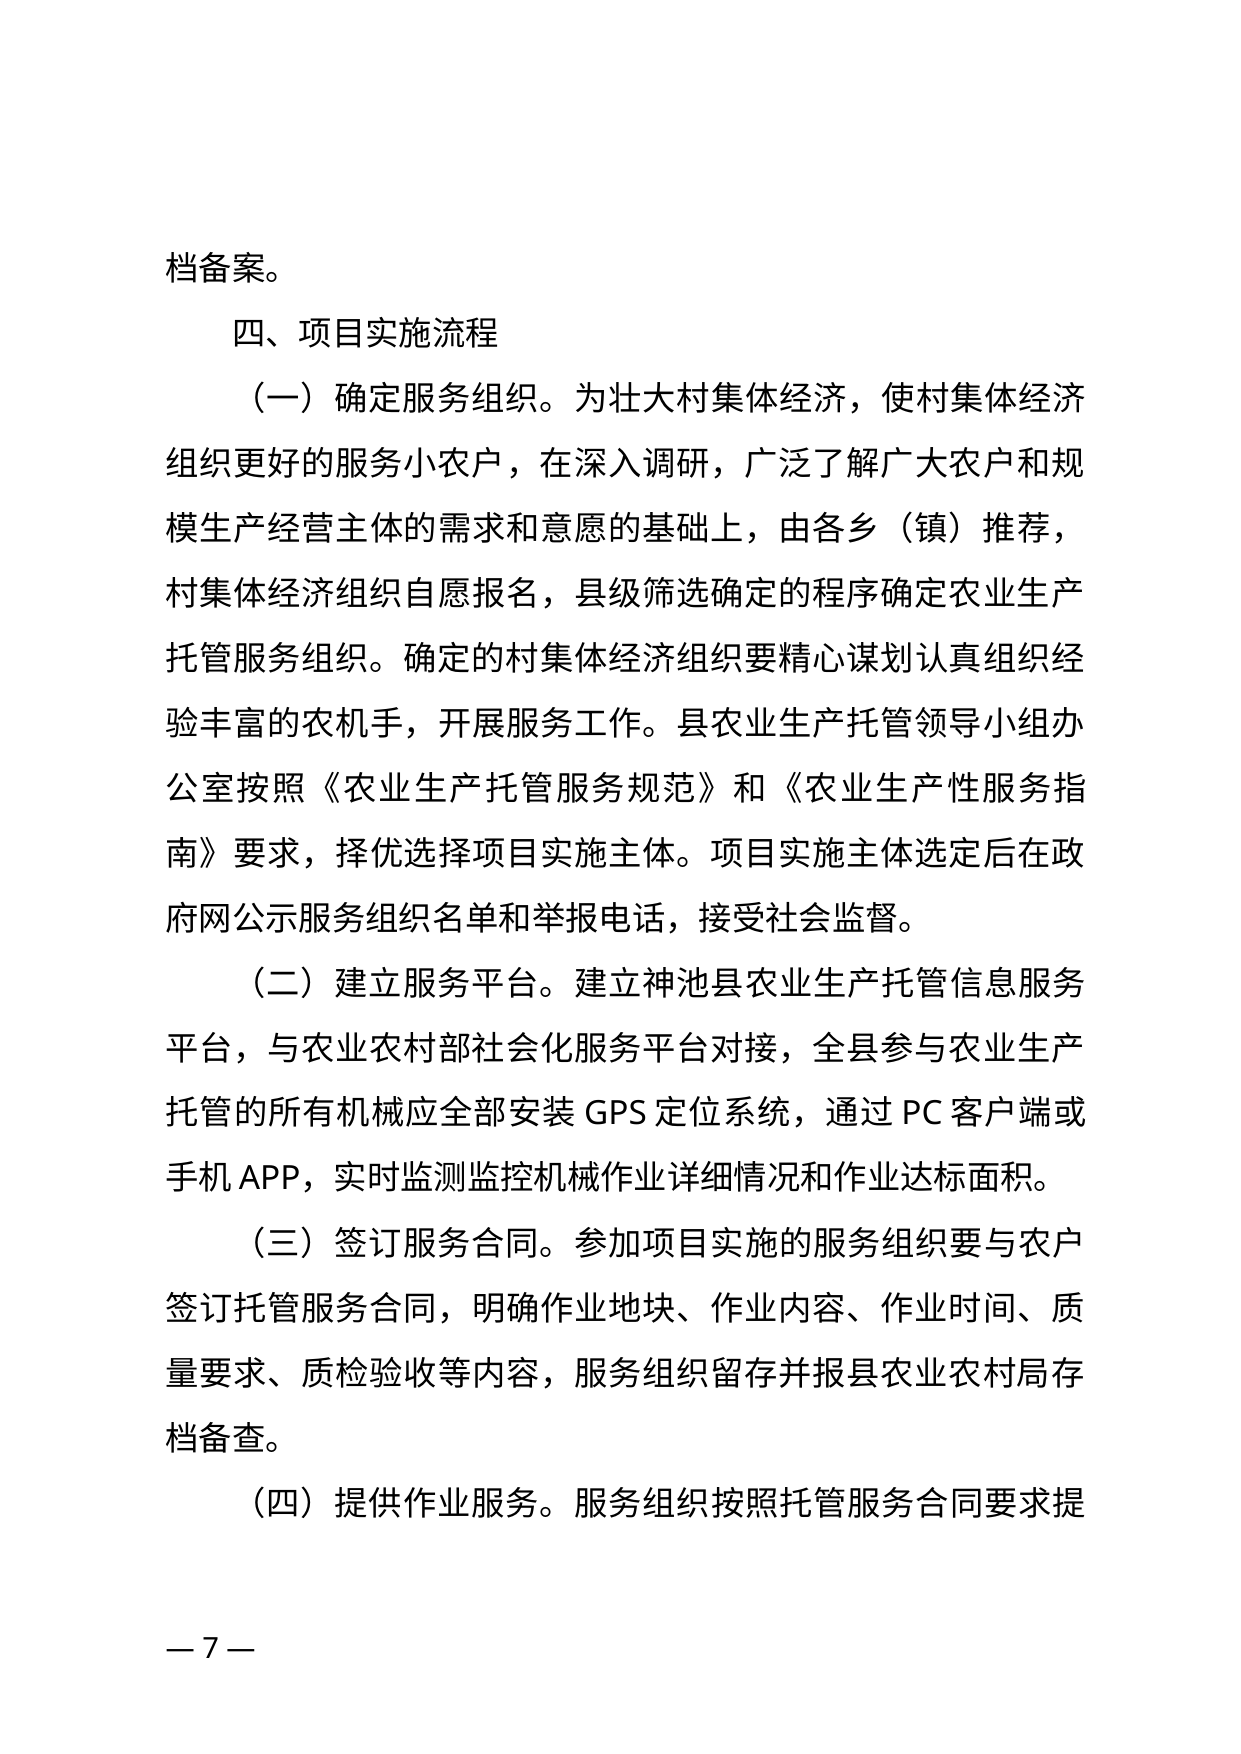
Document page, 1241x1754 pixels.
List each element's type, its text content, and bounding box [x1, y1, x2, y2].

text （二）建立服务平台。建立神池县农业生产托管信息服务平台，与农业农村部社会化服务平台对接，全县参与农业生产托管的所有机械应全部安装GPS定位系统，通过PC客户端或手机APP，实时监测监控机械作业详细情况和作业达标面积。 [165, 948, 1087, 1208]
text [165, 233, 1087, 298]
text （一）确定服务组织。为壮大村集体经济，使村集体经济组织更好的服务小农户，在深入调研，广泛了解广大农户和规模生产经营主体的需求和意愿的基础上，由各乡（镇）推荐，村集体经济组织自愿报名，县级筛选确定的程序确定农业生产托管服务组织。确定的村集体经济组织要精心谋划认真组织经验丰富的农机手，开展服务工作。县农业生产托管领导小组办公室按照《农业生产托管服务规范》和《农业生产性服务指南》要求，择优选择项目实施主体。项目实施主体选定后在政府网公示服务组织名单和举报电话，接受社会监督。 [165, 363, 1087, 948]
text （三）签订服务合同。参加项目实施的服务组织要与农户签订托管服务合同，明确作业地块、作业内容、作业时间、质量要求、质检验收等内容，服务组织留存并报县农业农村局存档备查。 [165, 1208, 1087, 1468]
text 四、项目实施流程 [165, 298, 1087, 363]
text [165, 1468, 1087, 1533]
